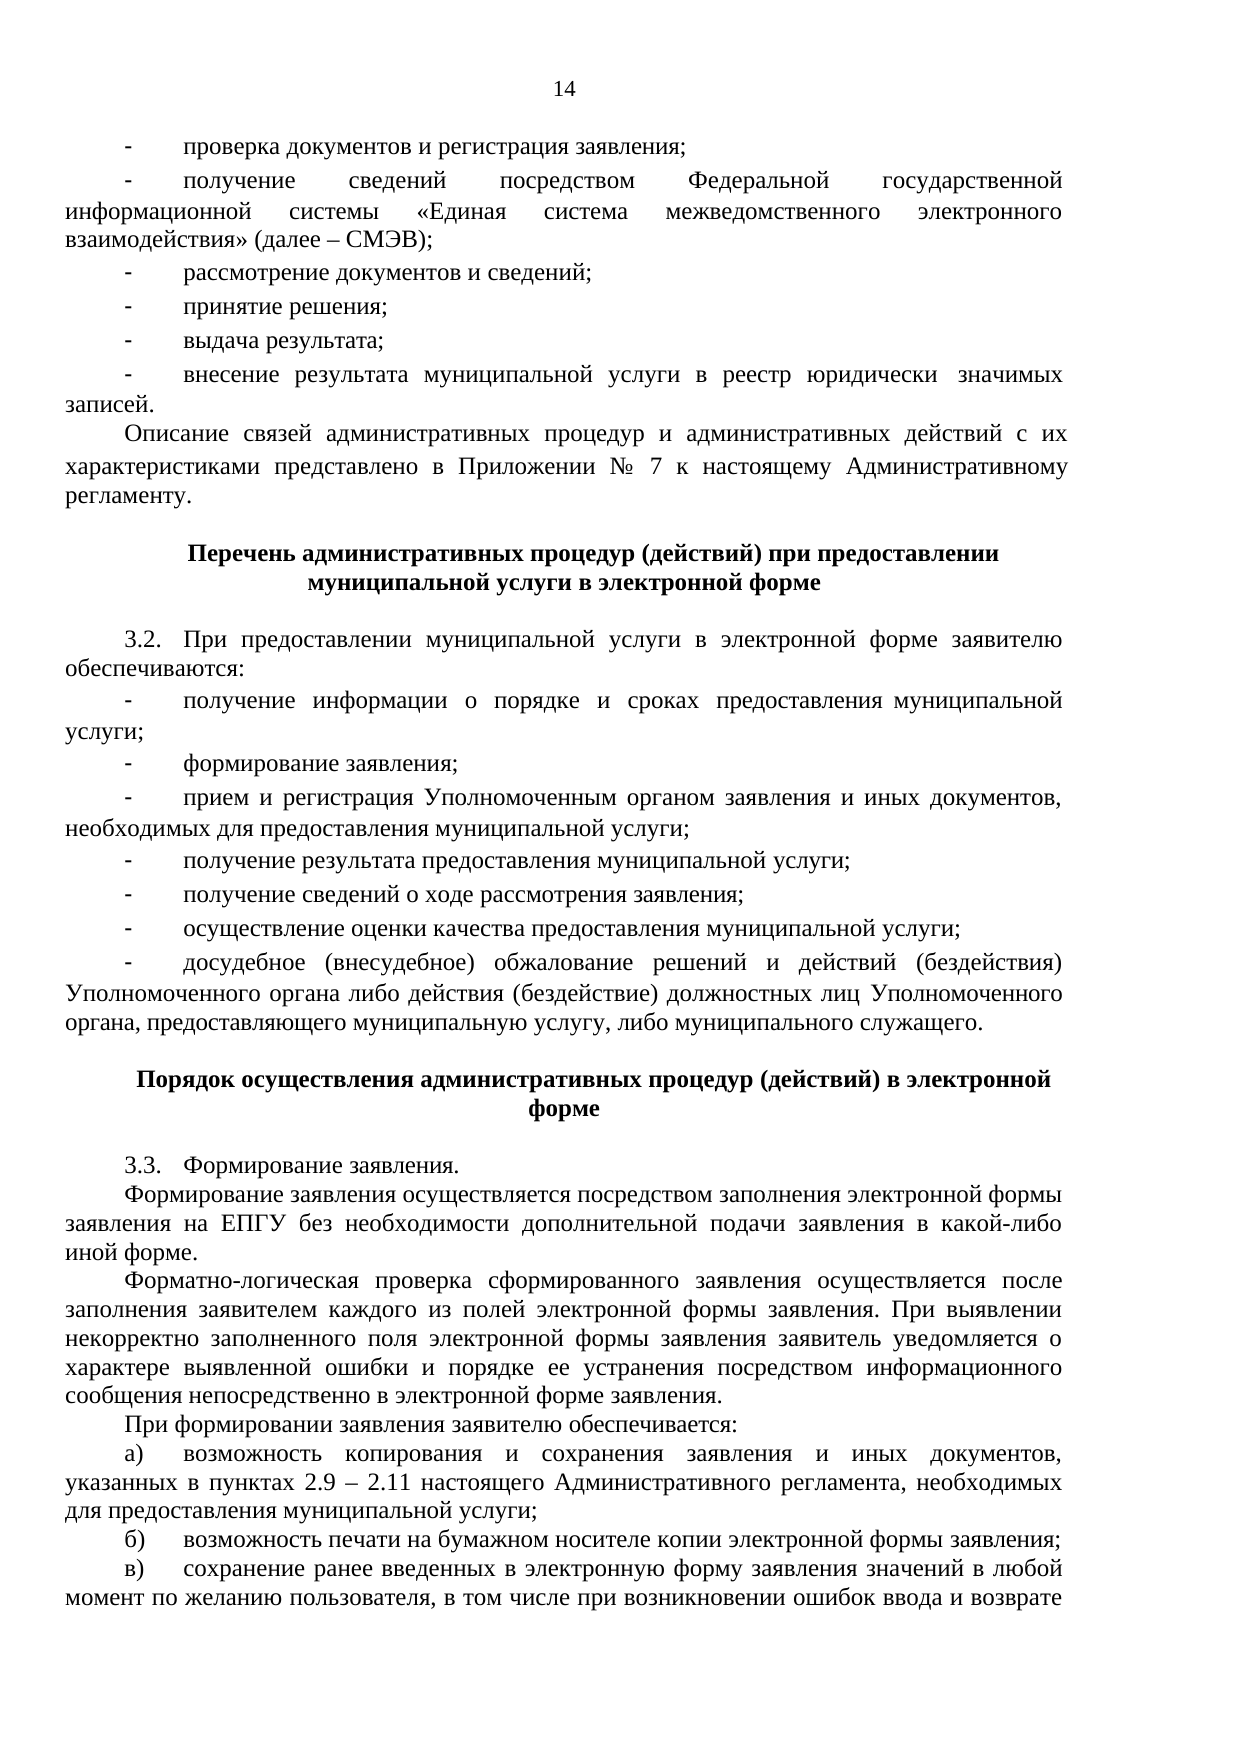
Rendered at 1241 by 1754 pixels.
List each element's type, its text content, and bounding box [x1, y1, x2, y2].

text Форматно-логическая проверка сформированного заявления осуществляется после заполнения заявителем каждого из полей электронной формы заявления. При выявлении некорректно заполненного поля электронной формы заявления заявитель уведомляется о характере выявленной ошибки и порядке ее устранения посредством информационного сообщения непосредственно в электронной форме заявления. [65, 1265, 1063, 1409]
list осуществление оценки качества предоставления муниципальной услуги; [65, 910, 1063, 944]
list возможность копирования и сохранения заявления и иных документов, указанных в пунктах 2.9 – 2.11 настоящего Административного регламента, необходимых для предоставления муниципальной услуги; [65, 1438, 1063, 1524]
list возможность печати на бумажном носителе копии электронной формы заявления; [65, 1524, 1063, 1553]
list выдача результата; [65, 321, 1063, 356]
list получение информации о порядке и сроках предоставления муниципальной услуги; [65, 682, 1063, 745]
list Формирование заявления. [65, 1150, 1063, 1179]
list формирование заявления; [65, 745, 1063, 779]
list получение результата предоставления муниципальной услуги; [65, 842, 1063, 876]
list получение сведений о ходе рассмотрения заявления; [65, 876, 1063, 910]
list принятие решения; [65, 287, 1063, 321]
text При формировании заявления заявителю обеспечивается: [65, 1409, 1063, 1438]
list получение сведений посредством Федеральной государственной информационной системы «Единая система межведомственного электронного взаимодействия» (далее – СМЭВ); [65, 162, 1063, 253]
subtitle Перечень административных процедур (действий) при предоставлении муниципальной услуги в электронной форме [65, 538, 1063, 596]
list прием и регистрация Уполномоченным органом заявления и иных документов, необходимых для предоставления муниципальной услуги; [65, 779, 1063, 842]
list рассмотрение документов и сведений; [65, 253, 1063, 287]
subtitle Порядок осуществления административных процедур (действий) в электронной форме [65, 1064, 1063, 1122]
text Описание связей административных процедур и административных действий с их характеристиками представлено в Приложении № 7 к настоящему Административному регламенту. [65, 418, 1069, 509]
list При предоставлении муниципальной услуги в электронной форме заявителю обеспечиваются: [65, 624, 1063, 682]
list внесение результата муниципальной услуги в реестр юридически значимых записей. [65, 356, 1063, 418]
list досудебное (внесудебное) обжалование решений и действий (бездействия) Уполномоченного органа либо действия (бездействие) должностных лиц Уполномоченного органа, предоставляющего муниципальную услугу, либо муниципального служащего. [65, 944, 1063, 1035]
list проверка документов и регистрация заявления; [65, 128, 1063, 162]
text Формирование заявления осуществляется посредством заполнения электронной формы заявления на ЕПГУ без необходимости дополнительной подачи заявления в какой-либо иной форме. [65, 1179, 1063, 1265]
